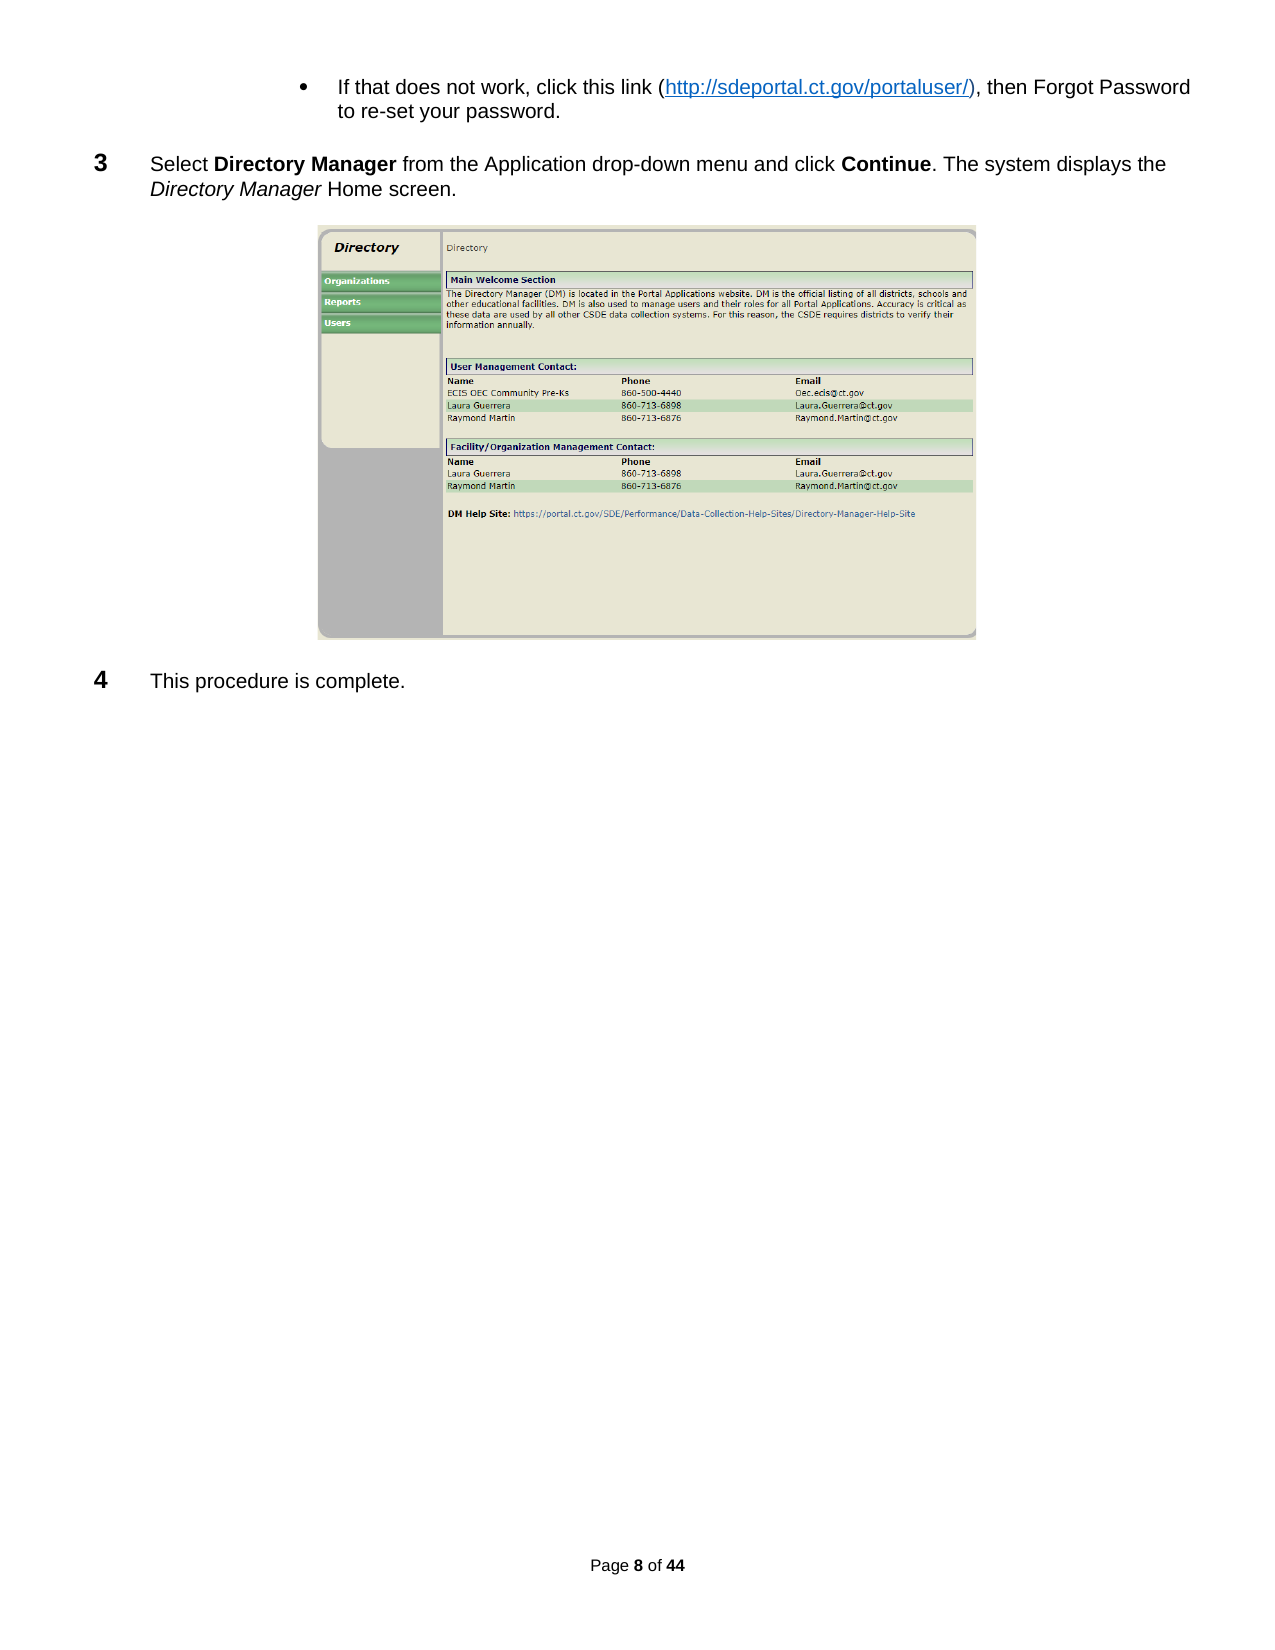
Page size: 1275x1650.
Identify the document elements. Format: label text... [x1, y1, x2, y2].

list If that does not work, click this link (http://sdeportal.ct.gov/portaluser/), then Forgot Password to re-set your password. [300, 75, 1200, 123]
list Select Directory Manager from the Application drop-down menu and click Continue. The system displays the Directory Manager Home screen. [94, 148, 1200, 201]
picture [317, 225, 977, 640]
list This procedure is complete. [94, 665, 1200, 693]
